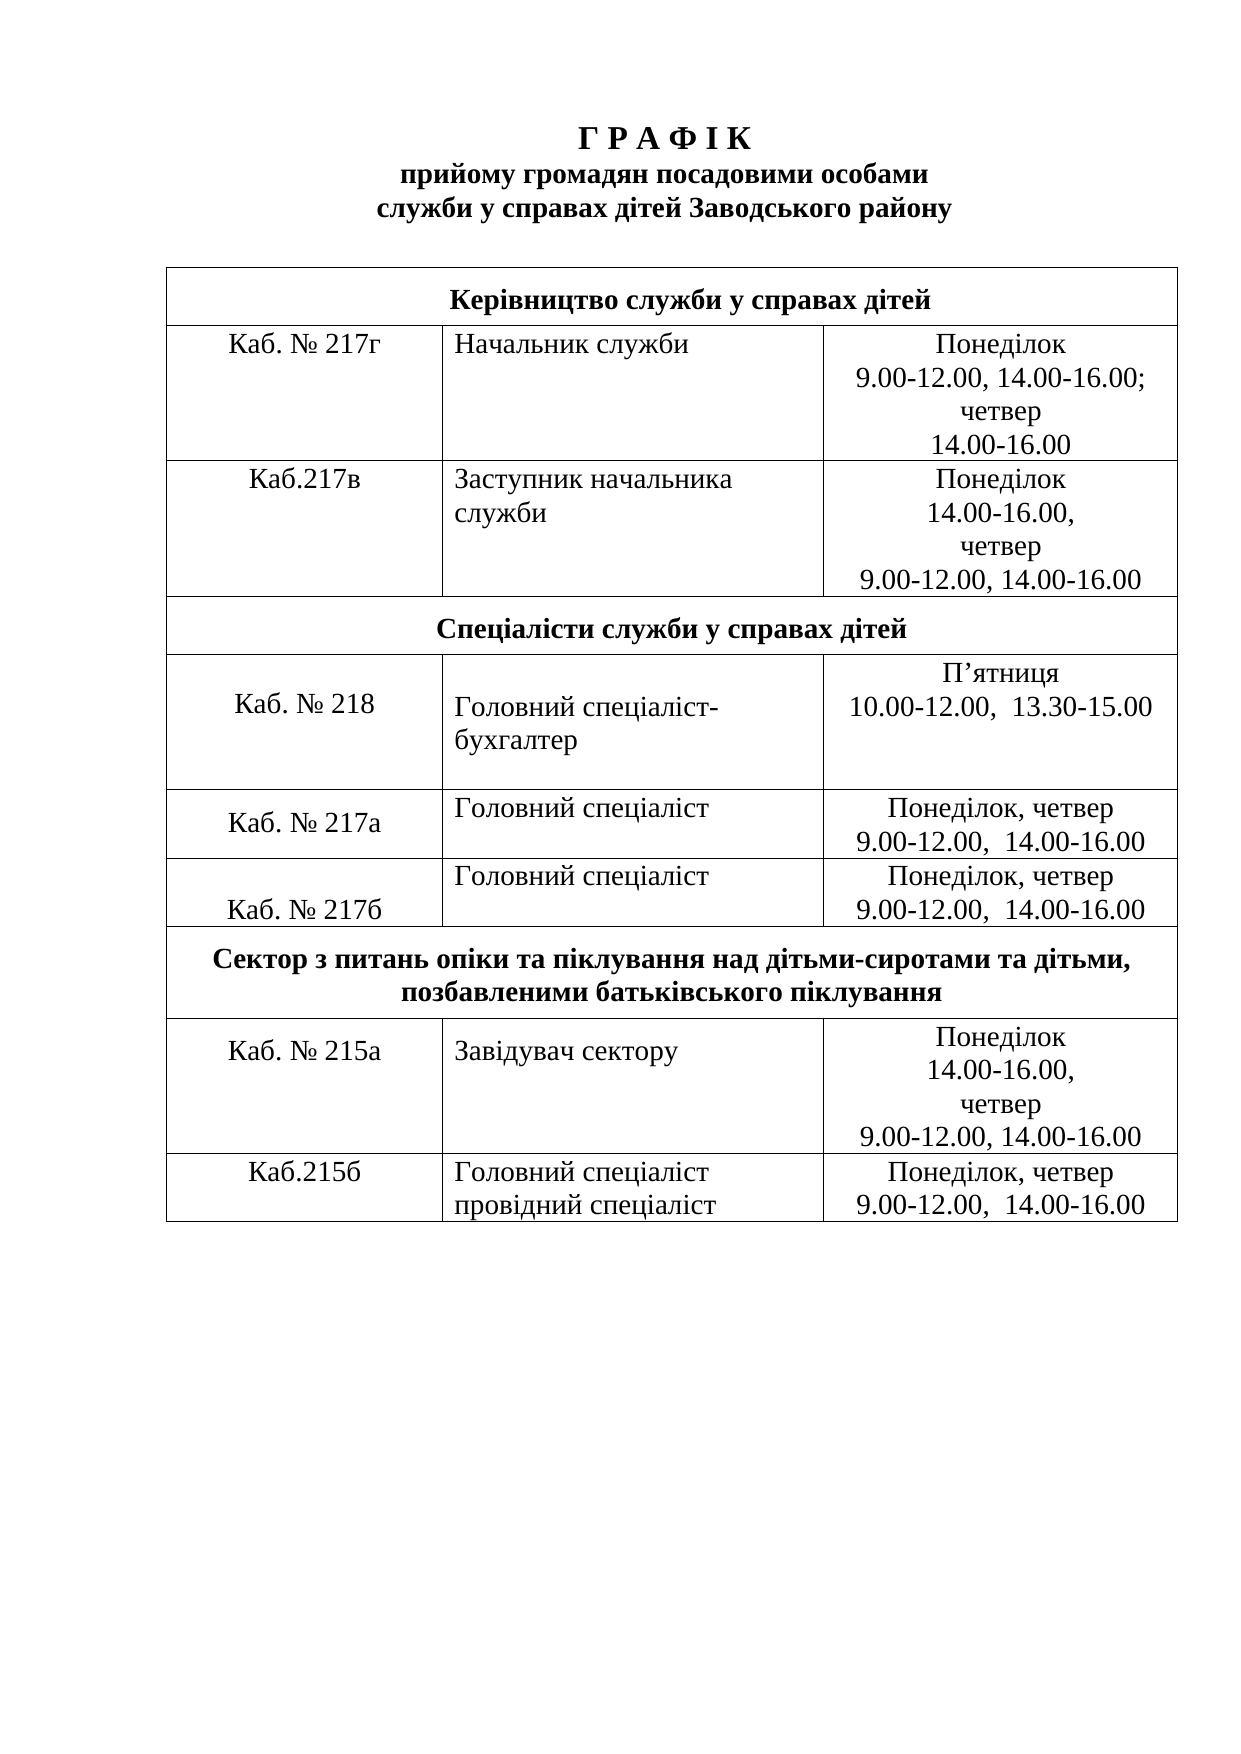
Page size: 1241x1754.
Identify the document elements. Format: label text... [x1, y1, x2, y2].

table_header Керівництво служби у справах дітей [167, 268, 1177, 325]
table_cell Понеділок, четвер 9.00-12.00, 14.00-16.00 [824, 859, 1177, 926]
table_cell Каб.215б [167, 1154, 442, 1221]
table_cell Каб. № 215а [167, 1019, 442, 1153]
table_cell Каб.217в [167, 461, 442, 596]
table_cell Головний спеціаліст [443, 859, 823, 926]
table_cell Начальник служби [443, 326, 823, 460]
table_cell Понеділок 14.00-16.00, четвер 9.00-12.00, 14.00-16.00 [824, 1019, 1177, 1153]
table_cell Каб. № 217г [167, 326, 442, 460]
table_cell Заступник начальника служби [443, 461, 823, 596]
table_cell Завідувач сектору [443, 1019, 823, 1153]
table_cell Головний спеціаліст- бухгалтер [443, 655, 823, 789]
table_cell Сектор з питань опіки та піклування над дітьми-сиротами та дітьми, позбавленими батьківського піклування [167, 927, 1177, 1018]
table_cell Головний спеціаліст [443, 790, 823, 857]
text прийому громадян посадовими особами [177, 156, 1152, 190]
text служби у справах дітей Заводського району [177, 190, 1152, 223]
table_cell Понеділок 14.00-16.00, четвер 9.00-12.00, 14.00-16.00 [824, 461, 1177, 596]
table_cell Каб. № 217а [167, 790, 442, 857]
table_cell Каб. № 217б [167, 859, 442, 926]
table_cell Понеділок 9.00-12.00, 14.00-16.00; четвер 14.00-16.00 [824, 326, 1177, 460]
table_cell Понеділок, четвер 9.00-12.00, 14.00-16.00 [824, 790, 1177, 857]
table_cell П’ятниця 10.00-12.00, 13.30-15.00 [824, 655, 1177, 789]
table_cell Головний спеціаліст провідний спеціаліст [443, 1154, 823, 1221]
subtitle Г Р А Ф І К [177, 118, 1152, 156]
table_cell Понеділок, четвер 9.00-12.00, 14.00-16.00 [824, 1154, 1177, 1221]
table_cell Спеціалісти служби у справах дітей [167, 597, 1177, 654]
table_cell Каб. № 218 [167, 655, 442, 789]
